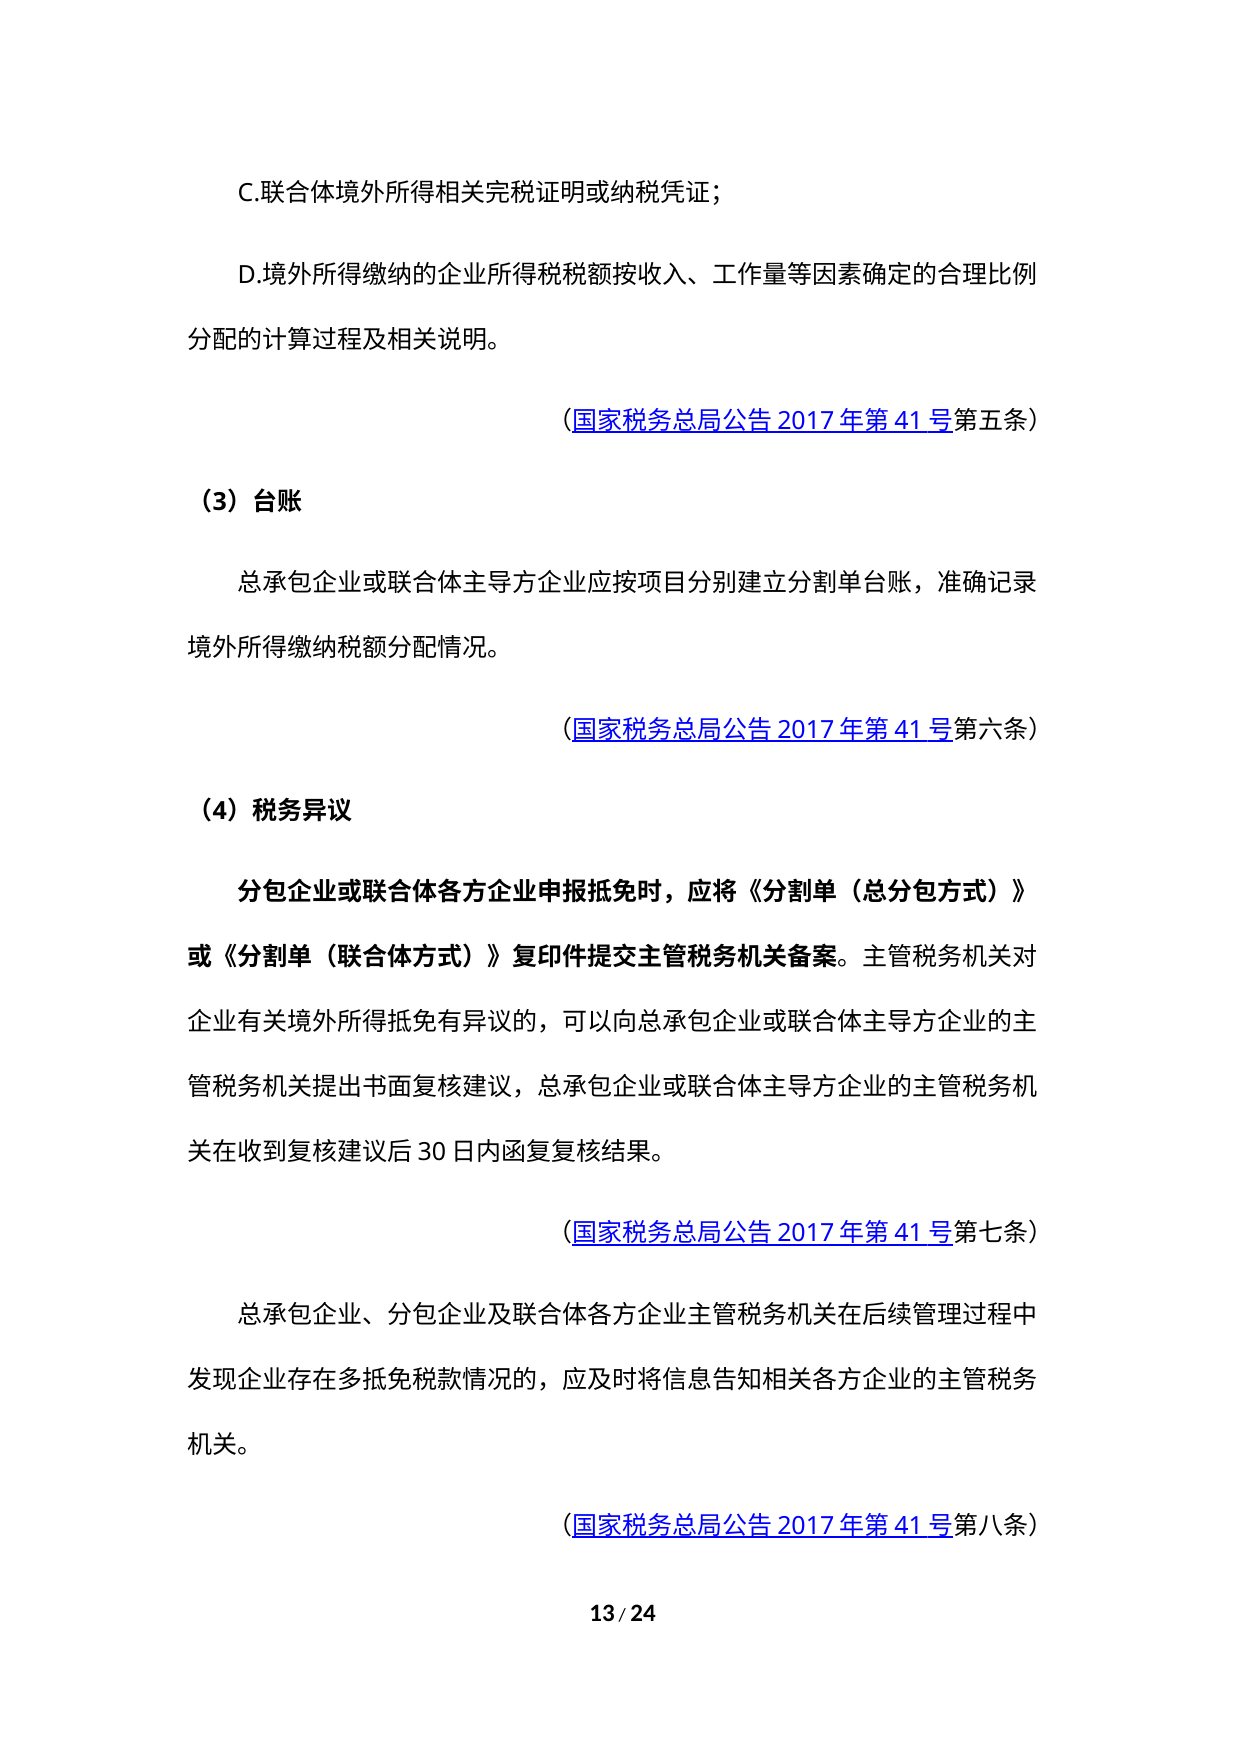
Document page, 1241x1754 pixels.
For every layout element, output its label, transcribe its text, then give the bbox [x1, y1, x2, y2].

text C.联合体境外所得相关完税证明或纳税凭证； [187, 158, 1053, 223]
text D.境外所得缴纳的企业所得税税额按收入、工作量等因素确定的合理比例分配的计算过程及相关说明。 [187, 240, 1053, 370]
text 分包企业或联合体各方企业申报抵免时，应将《分割单（总分包方式）》或《分割单（联合体方式）》复印件提交主管税务机关备案。主管税务机关对企业有关境外所得抵免有异议的，可以向总承包企业或联合体主导方企业的主管税务机关提出书面复核建议，总承包企业或联合体主导方企业的主管税务机关在收到复核建议后30日内函复复核结果。 [187, 857, 1053, 1182]
text （国家税务总局公告2017年第41号第八条） [187, 1491, 1053, 1556]
text （国家税务总局公告2017年第41号第六条） [187, 695, 1053, 760]
subtitle （3）台账 [187, 467, 1053, 532]
text （国家税务总局公告2017年第41号第五条） [187, 386, 1053, 451]
text 总承包企业或联合体主导方企业应按项目分别建立分割单台账，准确记录境外所得缴纳税额分配情况。 [187, 548, 1053, 678]
text （国家税务总局公告2017年第41号第七条） [187, 1198, 1053, 1263]
subtitle （4）税务异议 [187, 776, 1053, 841]
text 总承包企业、分包企业及联合体各方企业主管税务机关在后续管理过程中发现企业存在多抵免税款情况的，应及时将信息告知相关各方企业的主管税务机关。 [187, 1280, 1053, 1475]
